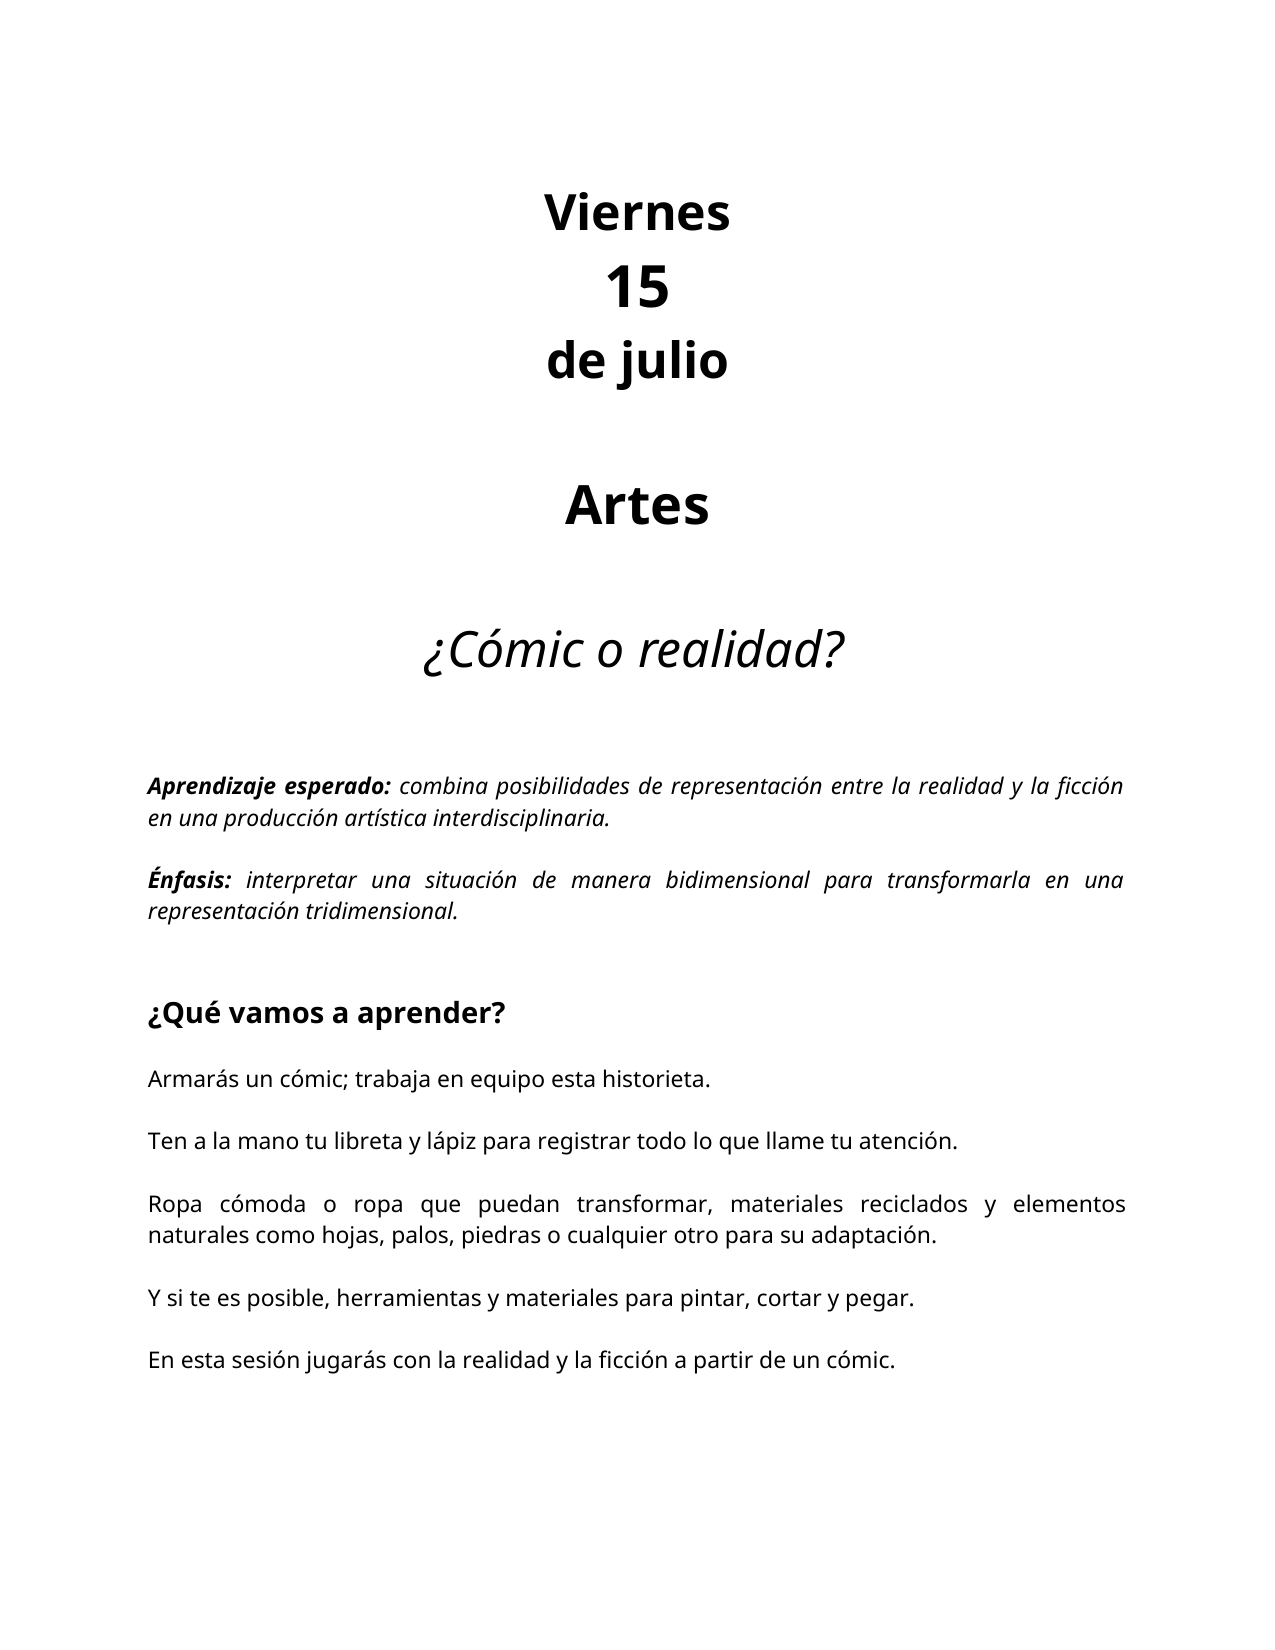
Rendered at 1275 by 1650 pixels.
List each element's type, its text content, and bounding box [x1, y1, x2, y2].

text ¿Cómic o realidad? [148, 614, 1127, 682]
text de julio [148, 325, 1127, 393]
text Aprendizaje esperado: combina posibilidades de representación entre la realidad y la ficción en una producción artística interdisciplinaria. [148, 770, 1127, 833]
text Énfasis: interpretar una situación de manera bidimensional para transformarla en una representación tridimensional. [148, 864, 1127, 927]
text En esta sesión jugarás con la realidad y la ficción a partir de un cómic. [148, 1344, 1127, 1375]
text 15 [148, 245, 1127, 325]
text ¿Qué vamos a aprender? [148, 992, 1127, 1032]
text Armarás un cómic; trabaja en equipo esta historieta. [148, 1063, 1127, 1094]
text Artes [148, 467, 1127, 540]
text Y si te es posible, herramientas y materiales para pintar, cortar y pegar. [148, 1282, 1127, 1313]
text Ropa cómoda o ropa que puedan transformar, materiales reciclados y elementos naturales como hojas, palos, piedras o cualquier otro para su adaptación. [148, 1188, 1127, 1250]
text Ten a la mano tu libreta y lápiz para registrar todo lo que llame tu atención. [148, 1125, 1127, 1157]
text Viernes [148, 177, 1127, 245]
